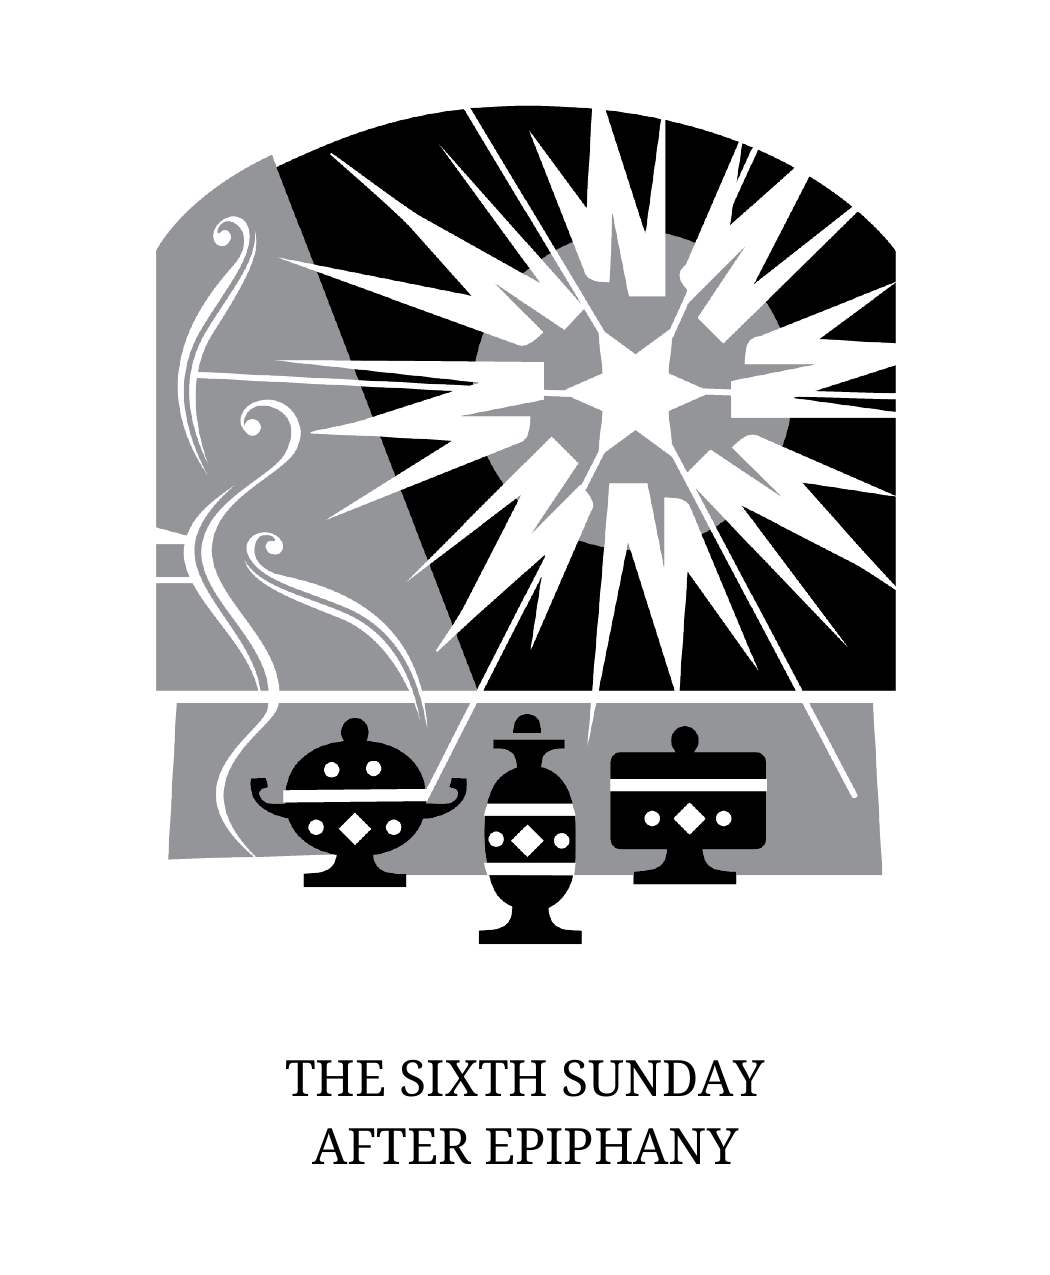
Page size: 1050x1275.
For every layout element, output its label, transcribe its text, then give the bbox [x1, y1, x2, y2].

picture [75, 75, 976, 975]
title after epiphany [75, 1111, 975, 1179]
title THE SIXTH SUNDAY [75, 1043, 975, 1111]
